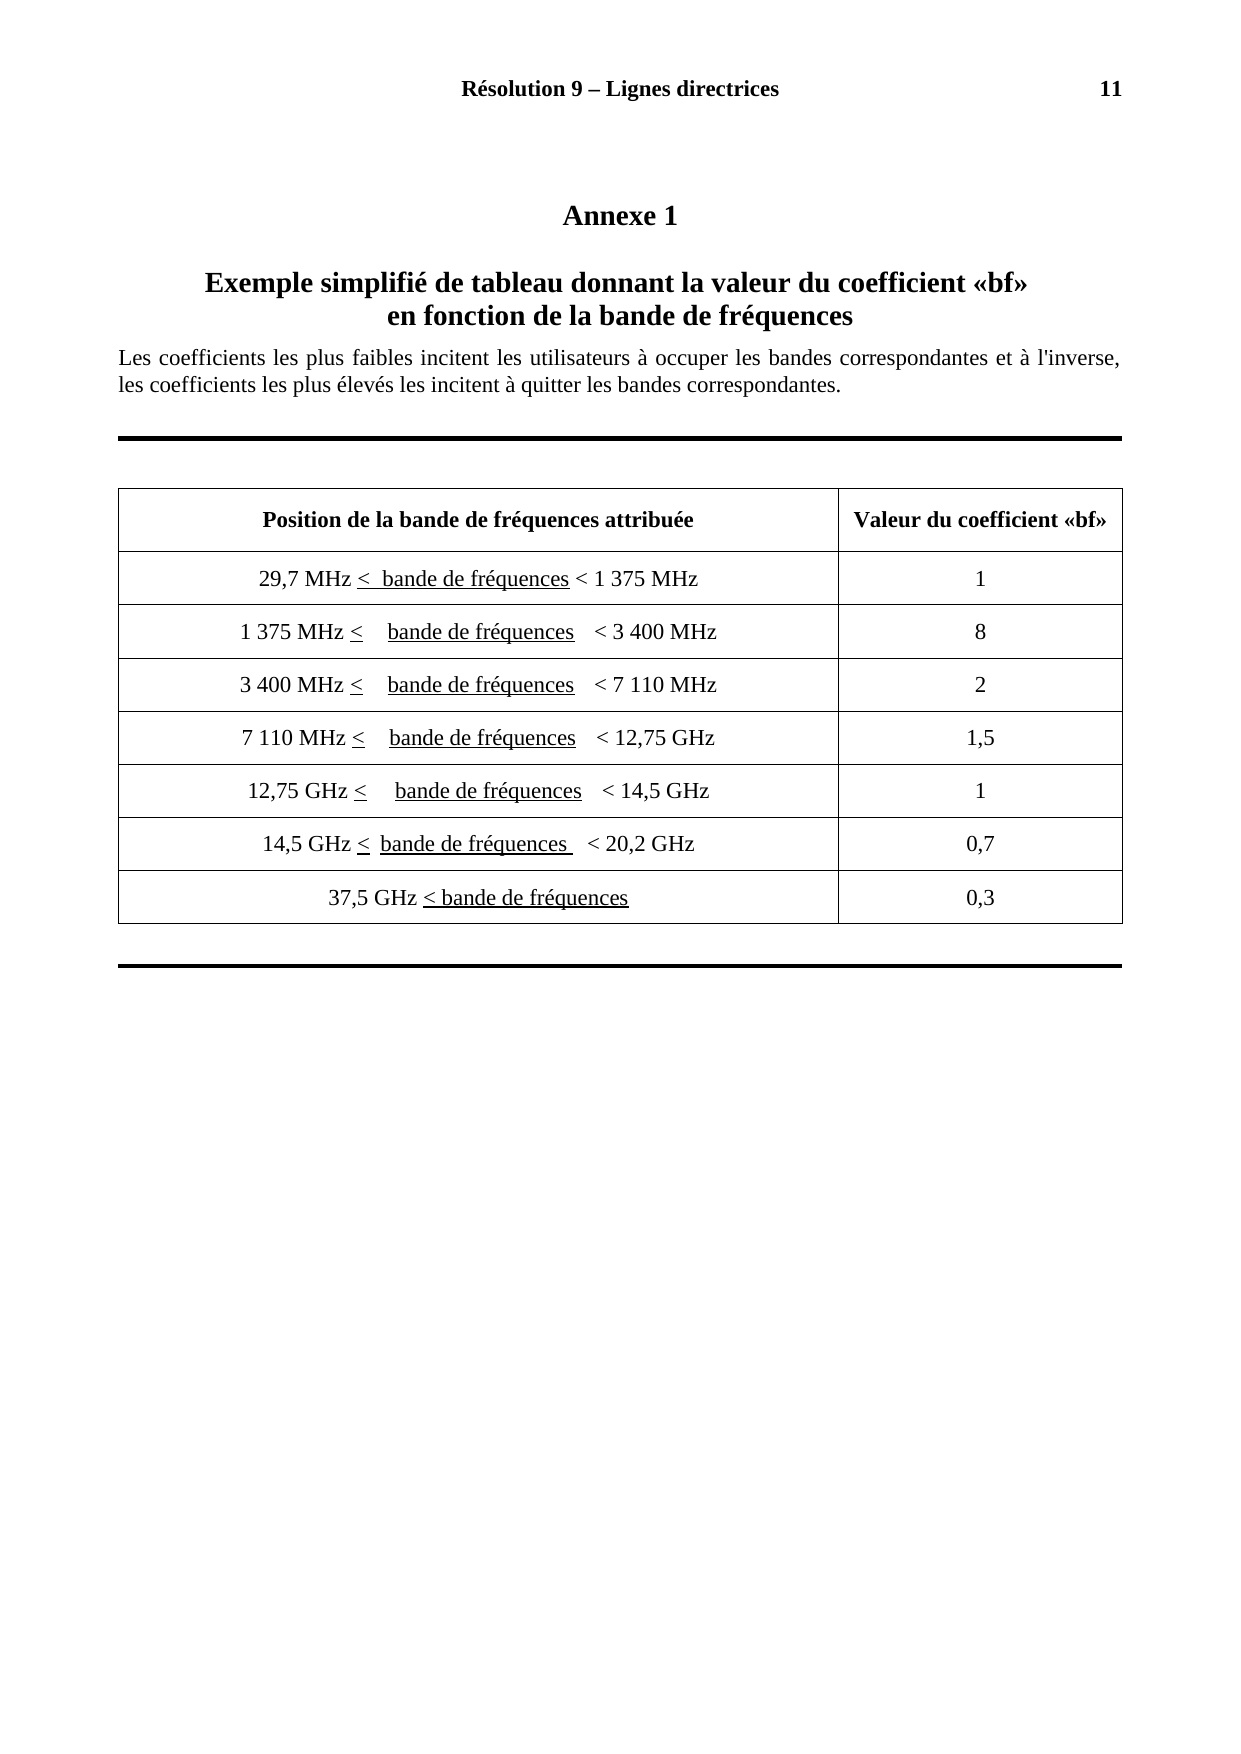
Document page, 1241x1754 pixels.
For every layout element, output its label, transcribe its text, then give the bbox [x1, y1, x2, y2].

table_cell 12,75 GHz < bande de fréquences < 14,5 GHz [119, 765, 838, 817]
table_cell 29,7 MHz < bande de fréquences < 1 375 MHz [119, 552, 838, 604]
table_cell 7 110 MHz < bande de fréquences < 12,75 GHz [119, 712, 838, 764]
table_cell 2 [839, 659, 1122, 711]
table_cell 0,7 [839, 818, 1122, 870]
table_cell 37,5 GHz < bande de fréquences [119, 871, 838, 923]
table_cell 1,5 [839, 712, 1122, 764]
table_cell 0,3 [839, 871, 1122, 923]
title Annexe 1 Exemple simplifié de tableau donnant la valeur du coefficient «bf» en fonction de la bande de fréquences [118, 198, 1122, 332]
table_cell 1 [839, 765, 1122, 817]
table_cell 1 375 MHz < bande de fréquences < 3 400 MHz [119, 605, 838, 657]
table_header Position de la bande de fréquences attribuée [119, 489, 838, 551]
table_header Valeur du coefficient «bf» [839, 489, 1122, 551]
table_cell 14,5 GHz < bande de fréquences < 20,2 GHz [119, 818, 838, 870]
table_cell 8 [839, 605, 1122, 657]
table_cell 3 400 MHz < bande de fréquences < 7 110 MHz [119, 659, 838, 711]
text Les coefficients les plus faibles incitent les utilisateurs à occuper les bandes correspondantes et à l'inverse, les coefficients les plus élevés les incitent à quitter les bandes correspondantes. [118, 344, 1122, 397]
table_cell 1 [839, 552, 1122, 604]
